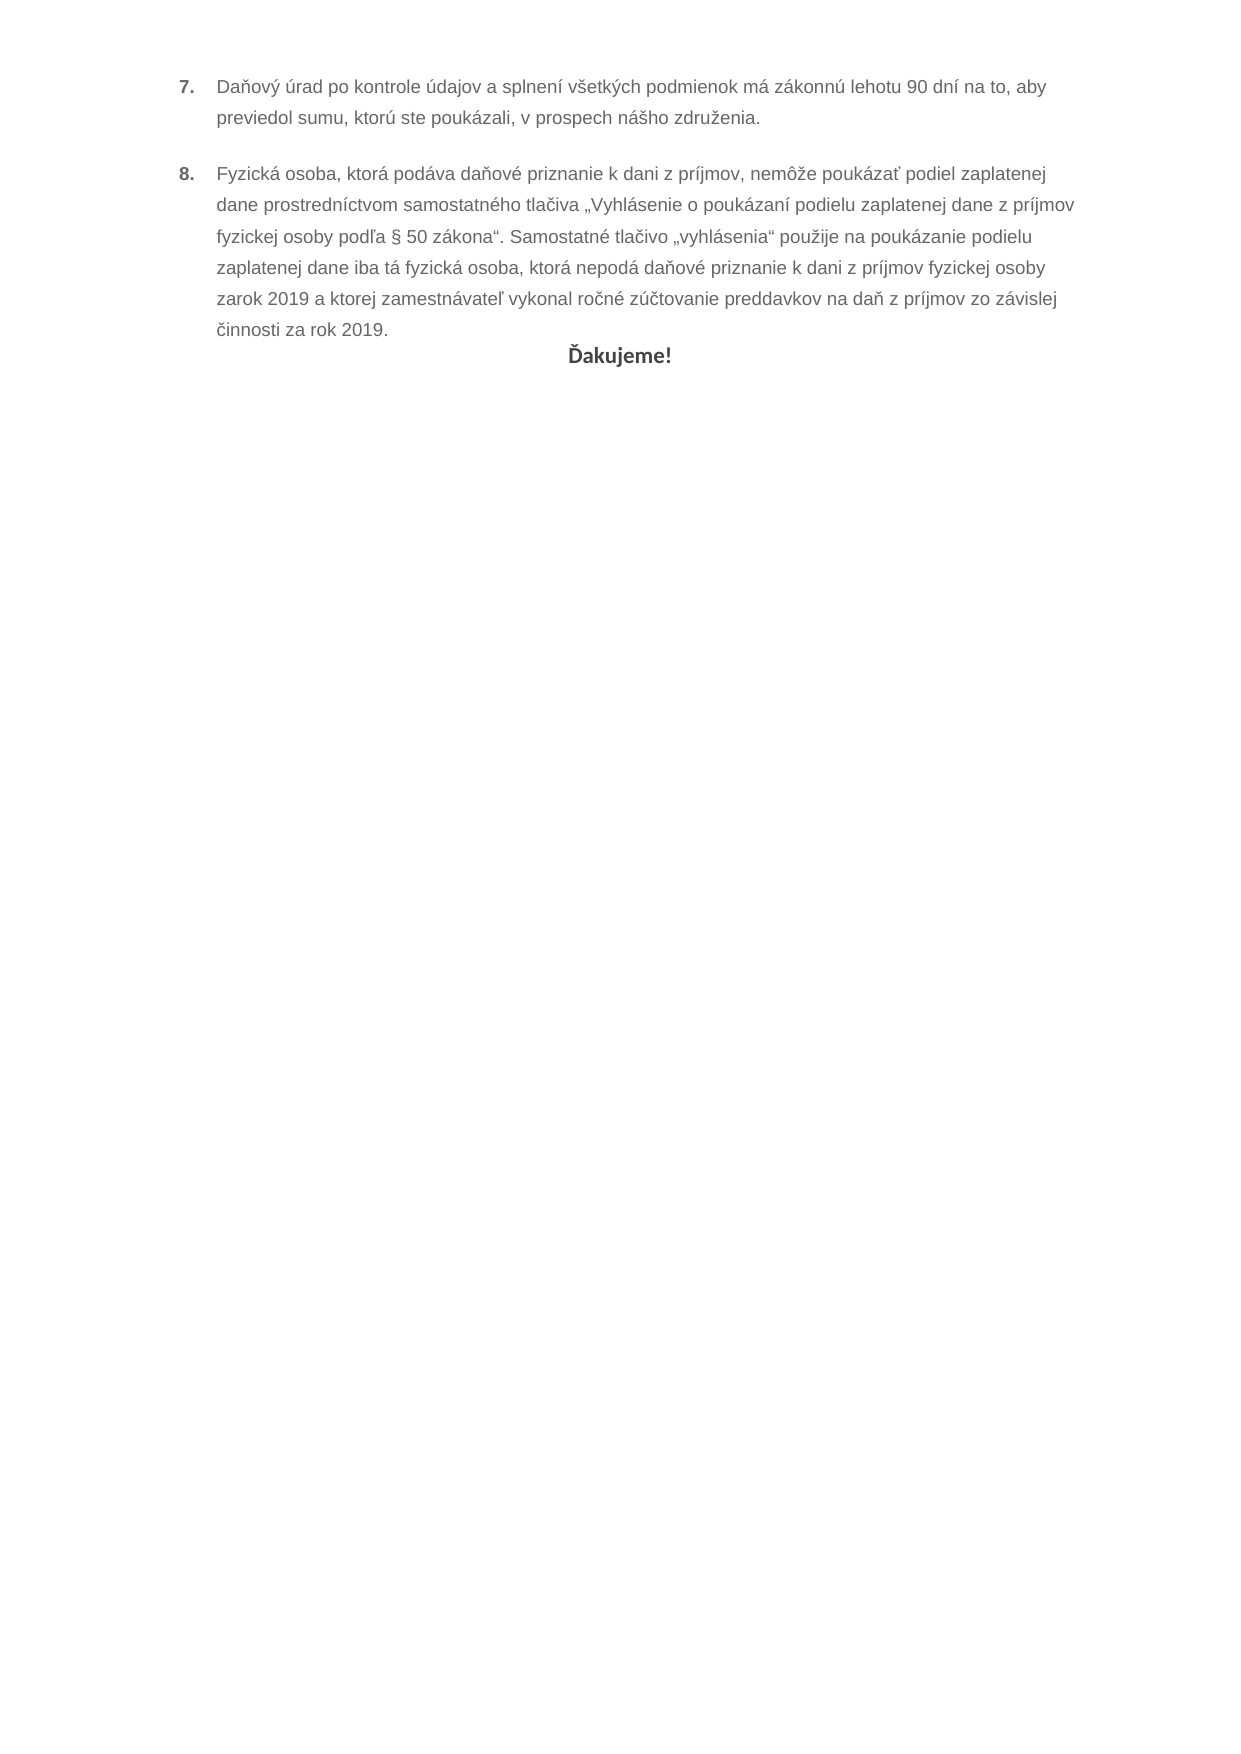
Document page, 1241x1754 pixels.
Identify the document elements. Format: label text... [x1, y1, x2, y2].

list Daňový úrad po kontrole údajov a splnení všetkých podmienok má zákonnú lehotu 90 dní na to, aby previedol sumu, ktorú ste poukázali, v prospech nášho združenia. [179, 66, 1093, 128]
list Fyzická osoba, ktorá podáva daňové priznanie k dani z príjmov, nemôže poukázať podiel zaplatenej dane prostredníctvom samostatného tlačiva „Vyhlásenie o poukázaní podielu zaplatenej dane z príjmov fyzickej osoby podľa § 50 zákona“. Samostatné tlačivo „vyhlásenia“ použije na poukázanie podielu zaplatenej dane iba tá fyzická osoba, ktorá nepodá daňové priznanie k dani z príjmov fyzickej osoby zarok 2019 a ktorej zamestnávateľ vykonal ročné zúčtovanie preddavkov na daň z príjmov zo závislej činnosti za rok 2019. [179, 153, 1093, 341]
text Ďakujeme! [148, 341, 1093, 369]
